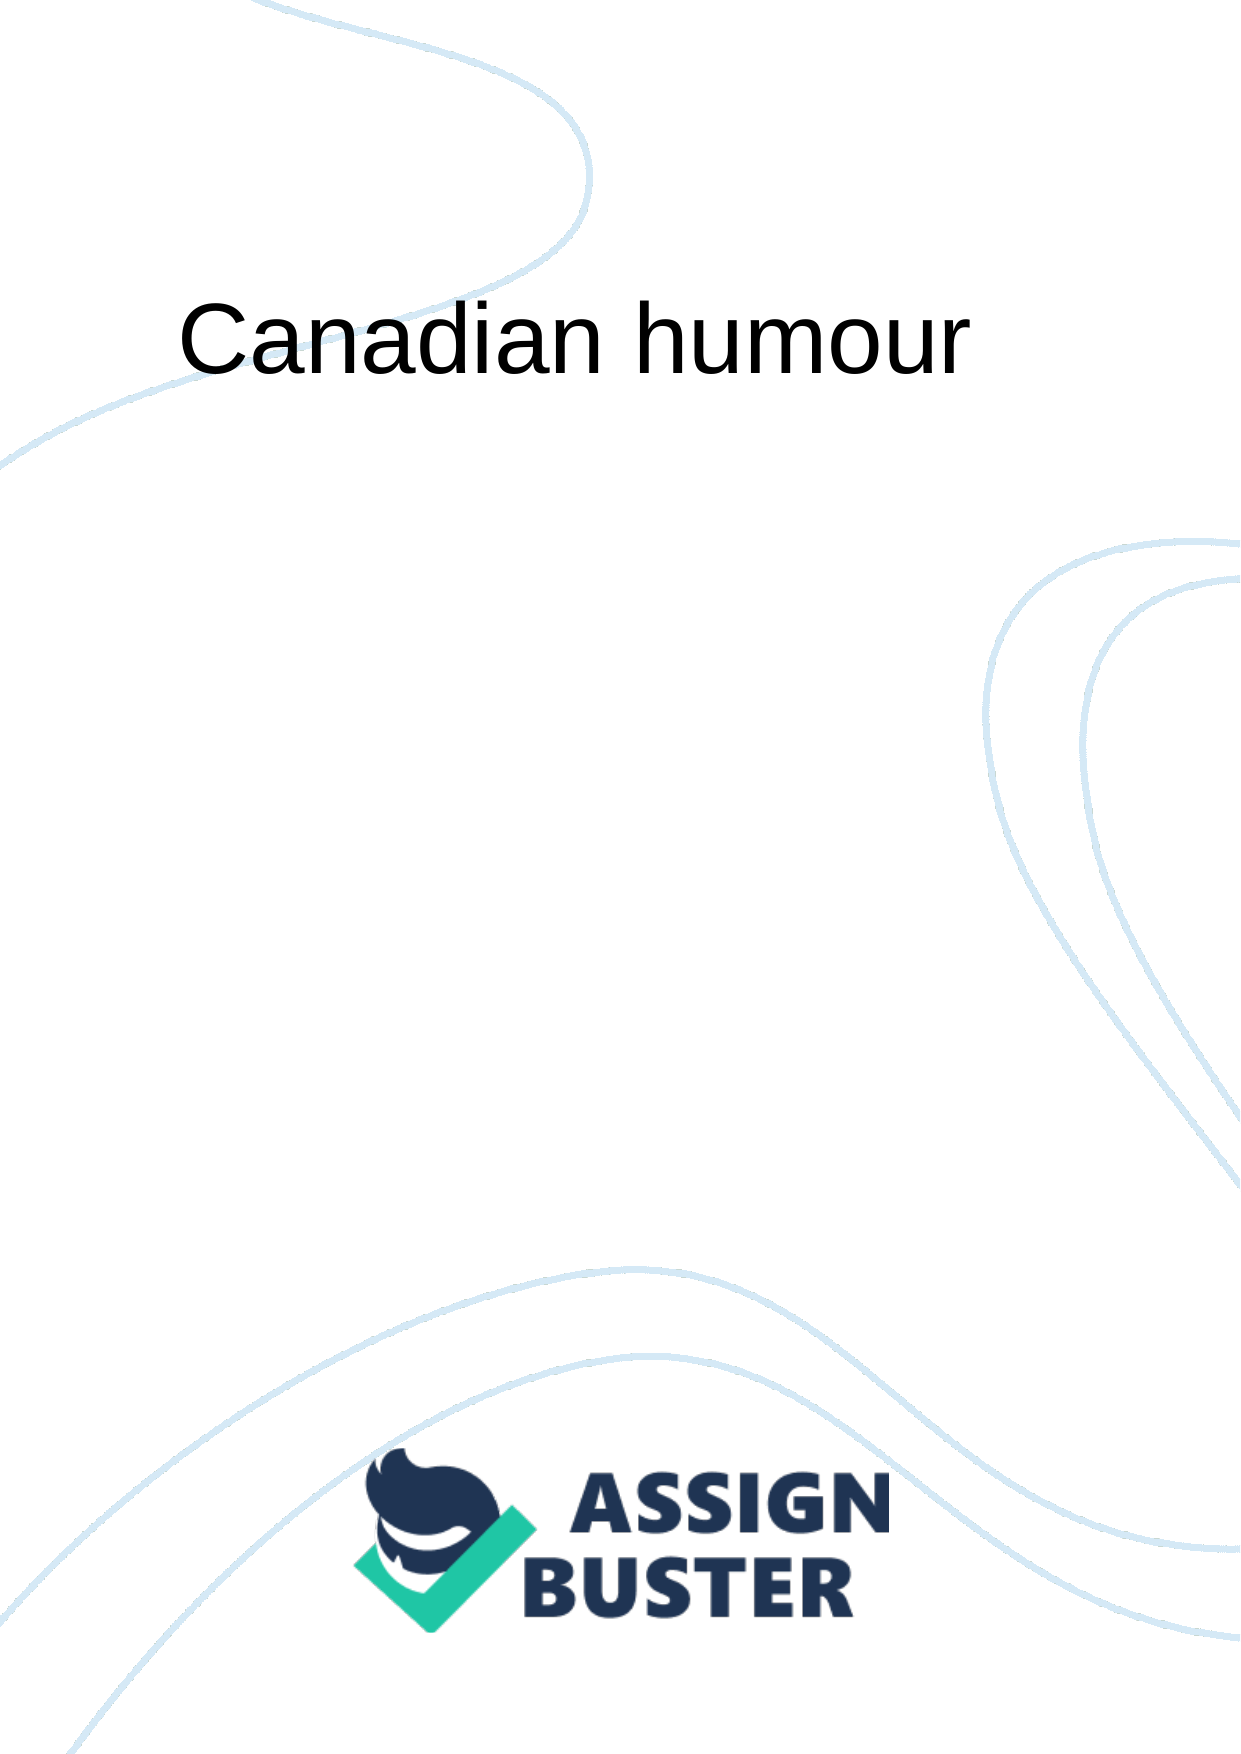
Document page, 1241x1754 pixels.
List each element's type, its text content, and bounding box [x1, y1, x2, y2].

picture [0, 0, 1241, 1754]
subtitle Canadian humour [177, 279, 1152, 394]
